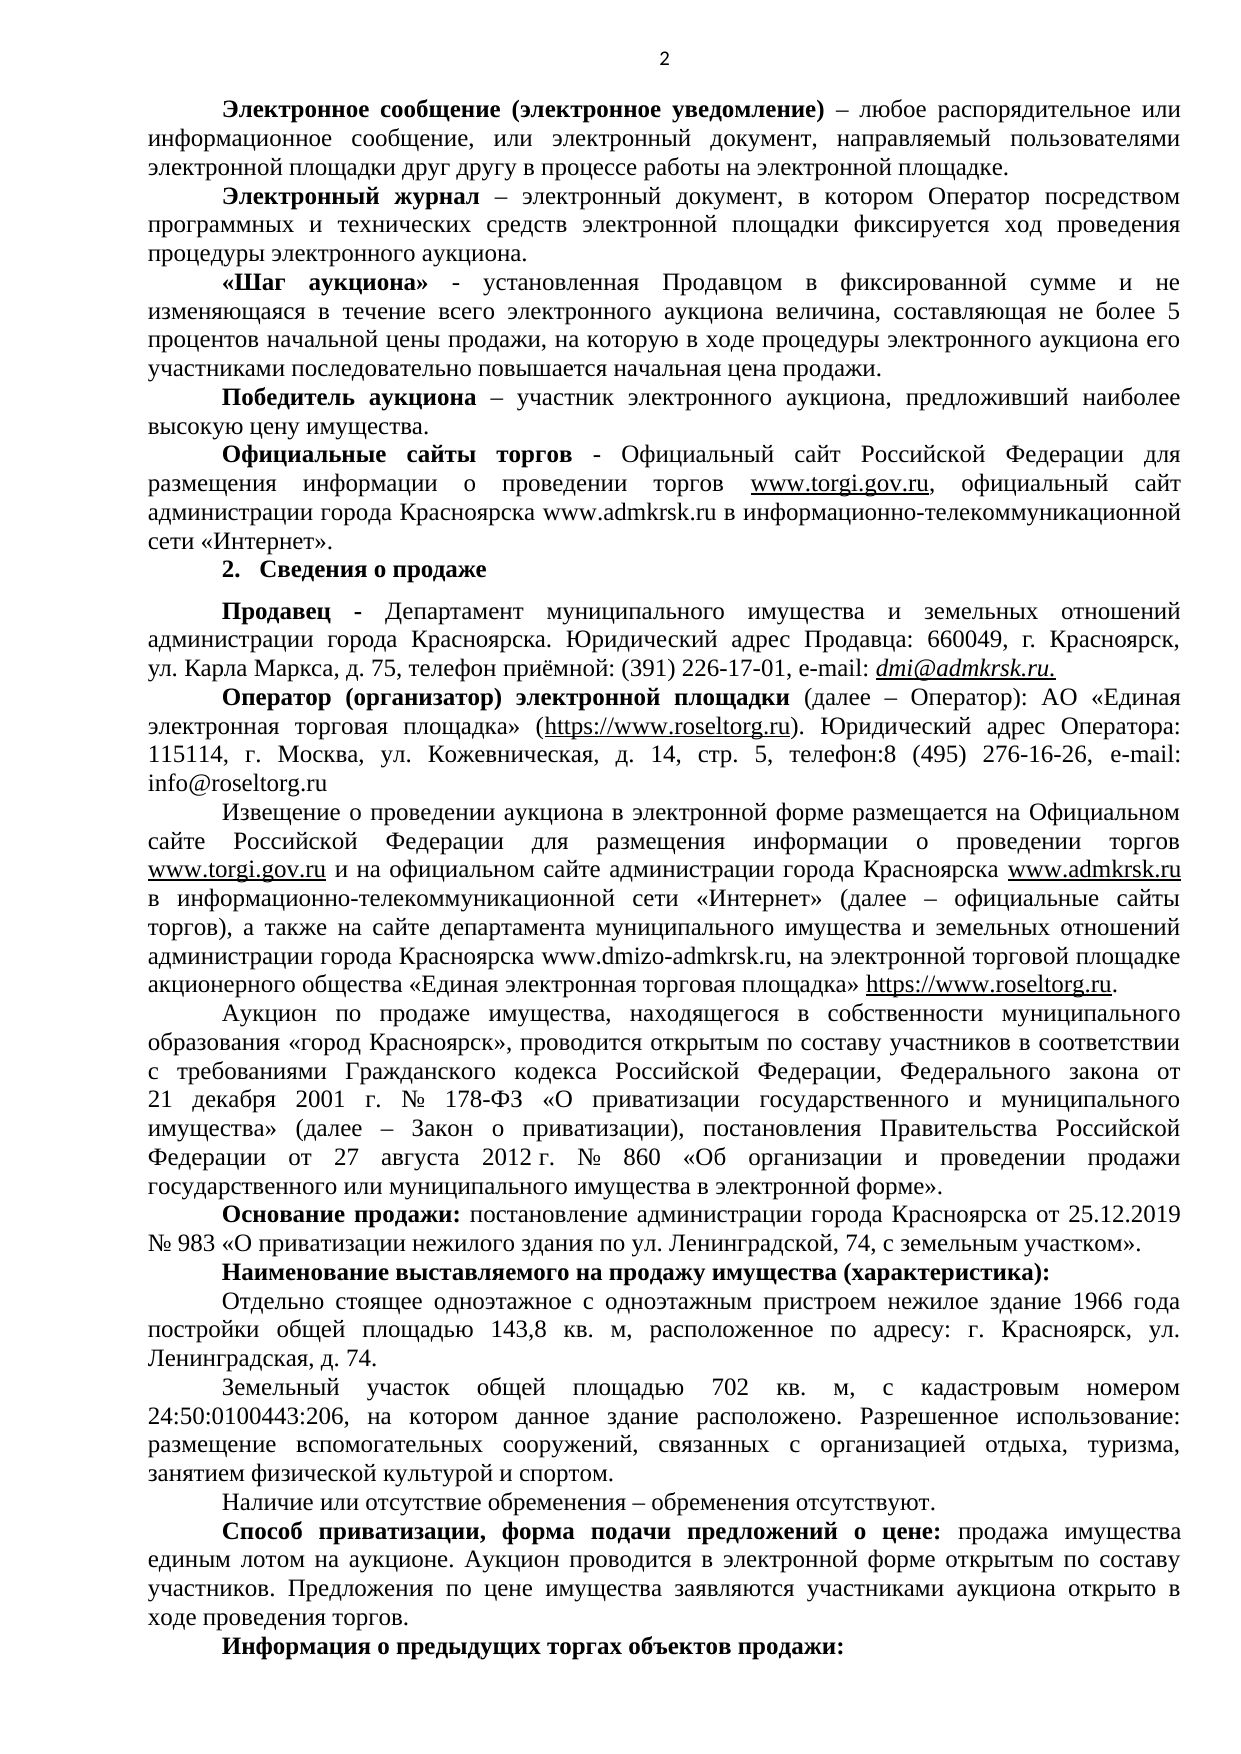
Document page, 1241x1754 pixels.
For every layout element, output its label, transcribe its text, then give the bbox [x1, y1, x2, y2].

text Отдельно стоящее одноэтажное с одноэтажным пристроем нежилое здание 1966 года постройки общей площадью 143,8 кв. м, расположенное по адресу: г. Красноярск, ул. Ленинградская, д. 74. [148, 1286, 1181, 1372]
text Продавец - Департамент муниципального имущества и земельных отношений администрации города Красноярска. Юридический адрес Продавца: 660049, г. Красноярск, ул. Карла Маркса, д. 75, телефон приёмной: (391) 226-17-01, e-mail: dmi@admkrsk.ru. [148, 596, 1181, 682]
text «Шаг аукциона» - установленная Продавцом в фиксированной сумме и не изменяющаяся в течение всего электронного аукциона величина, составляющая не более 5 процентов начальной цены продажи, на которую в ходе процедуры электронного аукциона его участниками последовательно повышается начальная цена продажи. [148, 267, 1181, 382]
text Извещение о проведении аукциона в электронной форме размещается на Официальном сайте Российской Федерации для размещения информации о проведении торгов www.torgi.gov.ru и на официальном сайте администрации города Красноярска www.admkrsk.ru в информационно-телекоммуникационной сети «Интернет» (далее – официальные сайты торгов), а также на сайте департамента муниципального имущества и земельных отношений администрации города Красноярска www.dmizo-admkrsk.ru, на электронной торговой площадке акционерного общества «Единая электронная торговая площадка» https://www.roseltorg.ru. [148, 797, 1181, 998]
text Победитель аукциона – участник электронного аукциона, предложивший наиболее высокую цену имущества. [148, 382, 1181, 439]
text Земельный участок общей площадью 702 кв. м, с кадастровым номером 24:50:0100443:206, на котором данное здание расположено. Разрешенное использование: размещение вспомогательных сооружений, связанных с организацией отдыха, туризма, занятием физической культурой и спортом. [148, 1372, 1181, 1487]
text Электронное сообщение (электронное уведомление) – любое распорядительное или информационное сообщение, или электронный документ, направляемый пользователями электронной площадки друг другу в процессе работы на электронной площадке. [148, 94, 1181, 181]
text Оператор (организатор) электронной площадки (далее – Оператор): АО «Единая электронная торговая площадка» (https://www.roseltorg.ru). Юридический адрес Оператора: 115114, г. Москва, ул. Кожевническая, д. 14, стр. 5, телефон:8 (495) 276-16-26, e-mail: info@roseltorg.ru [148, 682, 1181, 797]
text Официальные сайты торгов - Официальный сайт Российской Федерации для размещения информации о проведении торгов www.torgi.gov.ru, официальный сайт администрации города Красноярска www.admkrsk.ru в информационно-телекоммуникационной сети «Интернет». [148, 439, 1181, 554]
text Электронный журнал – электронный документ, в котором Оператор посредством программных и технических средств электронной площадки фиксируется ход проведения процедуры электронного аукциона. [148, 181, 1181, 267]
list Сведения о продаже [222, 554, 1181, 583]
text Наименование выставляемого на продажу имущества (характеристика): [148, 1257, 1181, 1286]
text Наличие или отсутствие обременения – обременения отсутствуют. [148, 1487, 1181, 1516]
text Аукцион по продаже имущества, находящегося в собственности муниципального образования «город Красноярск», проводится открытым по составу участников в соответствии с требованиями Гражданского кодекса Российской Федерации, Федерального закона от 21 декабря 2001 г. № 178-ФЗ «О приватизации государственного и муниципального имущества» (далее – Закон о приватизации), постановления Правительства Российской Федерации от 27 августа 2012 г. № 860 «Об организации и проведении продажи государственного или муниципального имущества в электронной форме». [148, 998, 1181, 1199]
text Способ приватизации, форма подачи предложений о цене: продажа имущества единым лотом на аукционе. Аукцион проводится в электронной форме открытым по составу участников. Предложения по цене имущества заявляются участниками аукциона открыто в ходе проведения торгов. [148, 1516, 1181, 1631]
text Информация о предыдущих торгах объектов продажи: [148, 1631, 1181, 1659]
text Основание продажи: постановление администрации города Красноярска от 25.12.2019 № 983 «О приватизации нежилого здания по ул. Ленинградской, 74, с земельным участком». [148, 1199, 1181, 1257]
